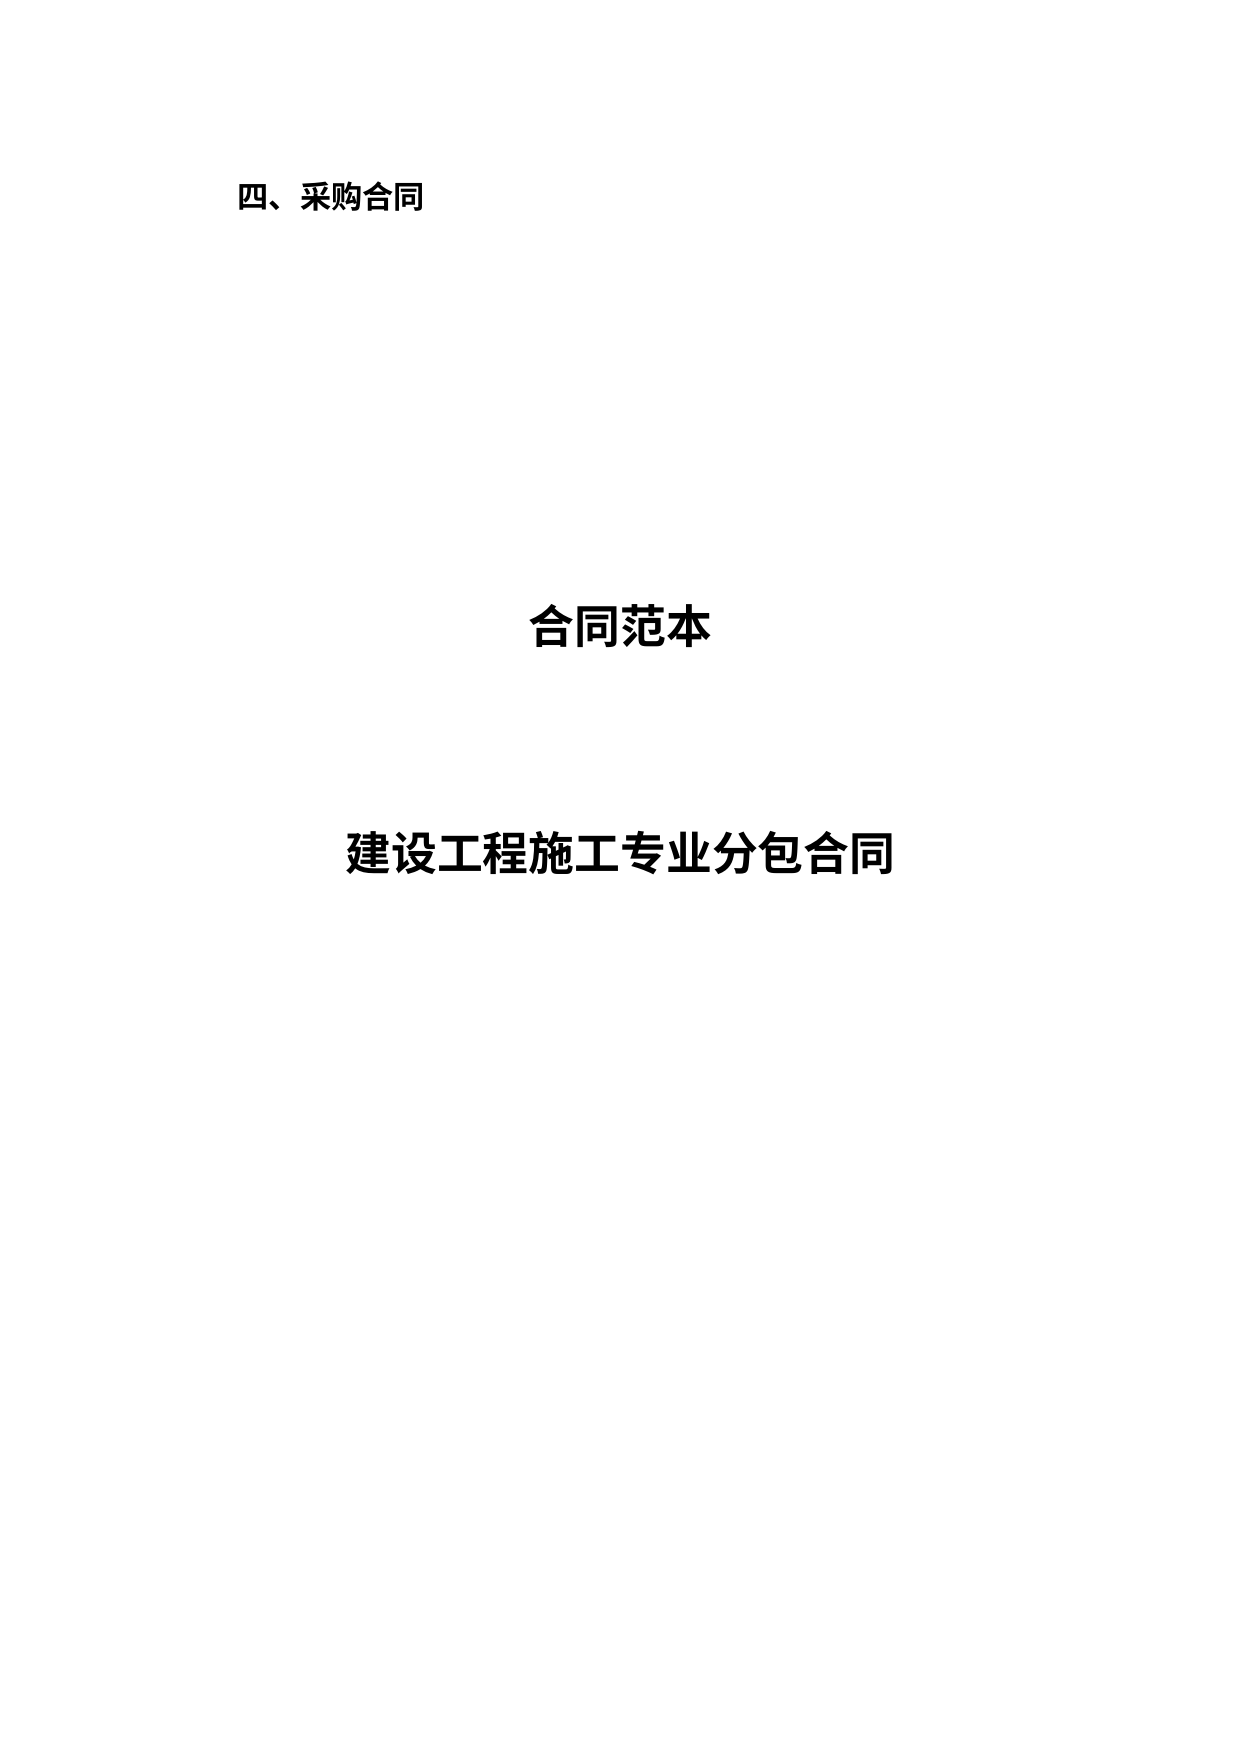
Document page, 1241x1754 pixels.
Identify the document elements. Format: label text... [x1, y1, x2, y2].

text 四、采购合同 [187, 162, 1053, 227]
text 合同范本 [187, 574, 1053, 672]
text 建设工程施工专业分包合同 [187, 802, 1053, 899]
